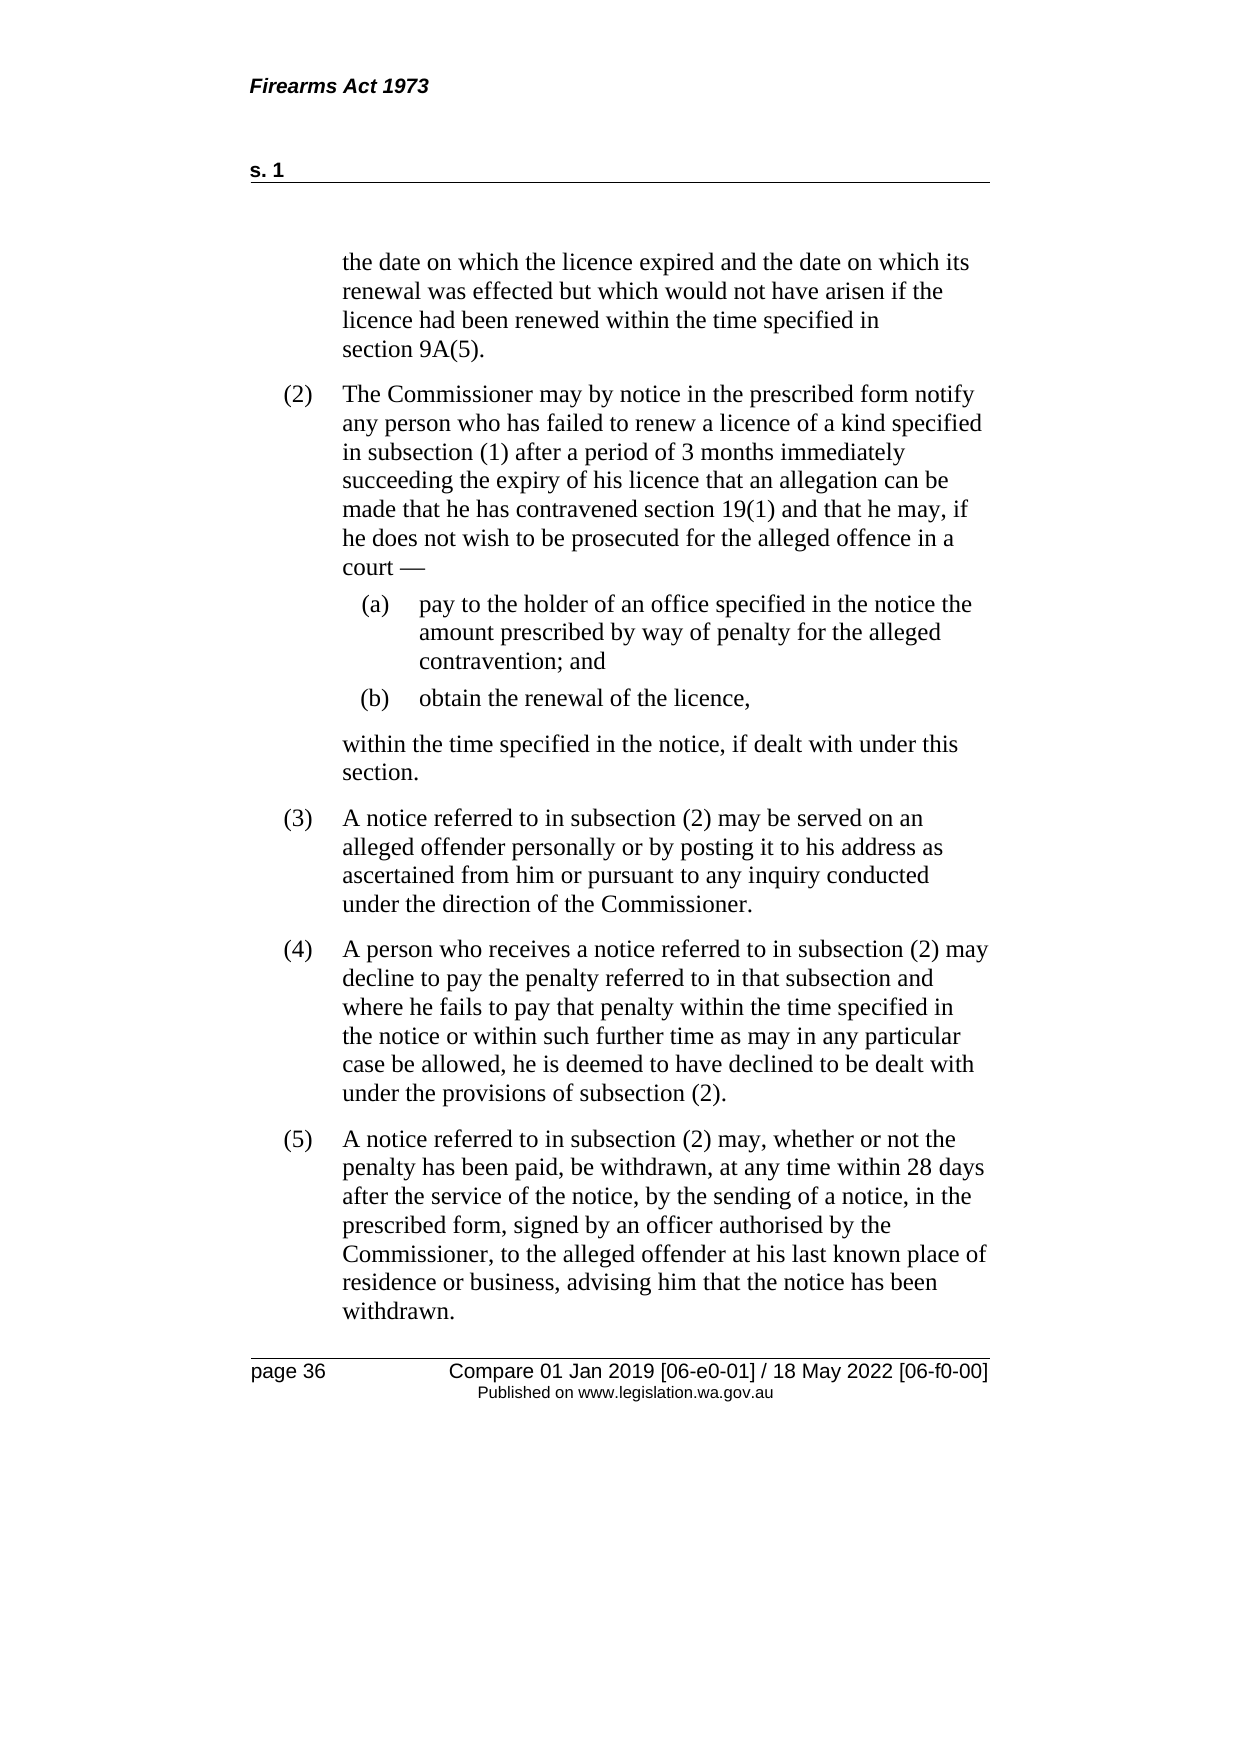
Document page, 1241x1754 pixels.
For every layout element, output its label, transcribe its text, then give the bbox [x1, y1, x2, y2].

text (4) A person who receives a notice referred to in subsection (2) may decline to pay the penalty referred to in that subsection and where he fails to pay that penalty within the time specified in the notice or within such further time as may in any particular case be allowed, he is deemed to have declined to be dealt with under the provisions of subsection (2). [251, 934, 990, 1107]
text (b) obtain the renewal of the licence, [251, 683, 990, 712]
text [251, 247, 990, 362]
text (2) The Commissioner may by notice in the prescribed form notify any person who has failed to renew a licence of a kind specified in subsection (1) after a period of 3 months immediately succeeding the expiry of his licence that an allegation can be made that he has contravened section 19(1) and that he may, if he does not wish to be prosecuted for the alleged offence in a court — [251, 379, 990, 580]
text (a) pay to the holder of an office specified in the notice the amount prescribed by way of penalty for the alleged contravention; and [251, 589, 990, 675]
text (3) A notice referred to in subsection (2) may be served on an alleged offender personally or by posting it to his address as ascertained from him or pursuant to any inquiry conducted under the direction of the Commissioner. [251, 803, 990, 918]
text (5) A notice referred to in subsection (2) may, whether or not the penalty has been paid, be withdrawn, at any time within 28 days after the service of the notice, by the sending of a notice, in the prescribed form, signed by an officer authorised by the Commissioner, to the alleged offender at his last known place of residence or business, advising him that the notice has been withdrawn. [251, 1124, 990, 1325]
text within the time specified in the notice, if dealt with under this section. [251, 729, 990, 786]
